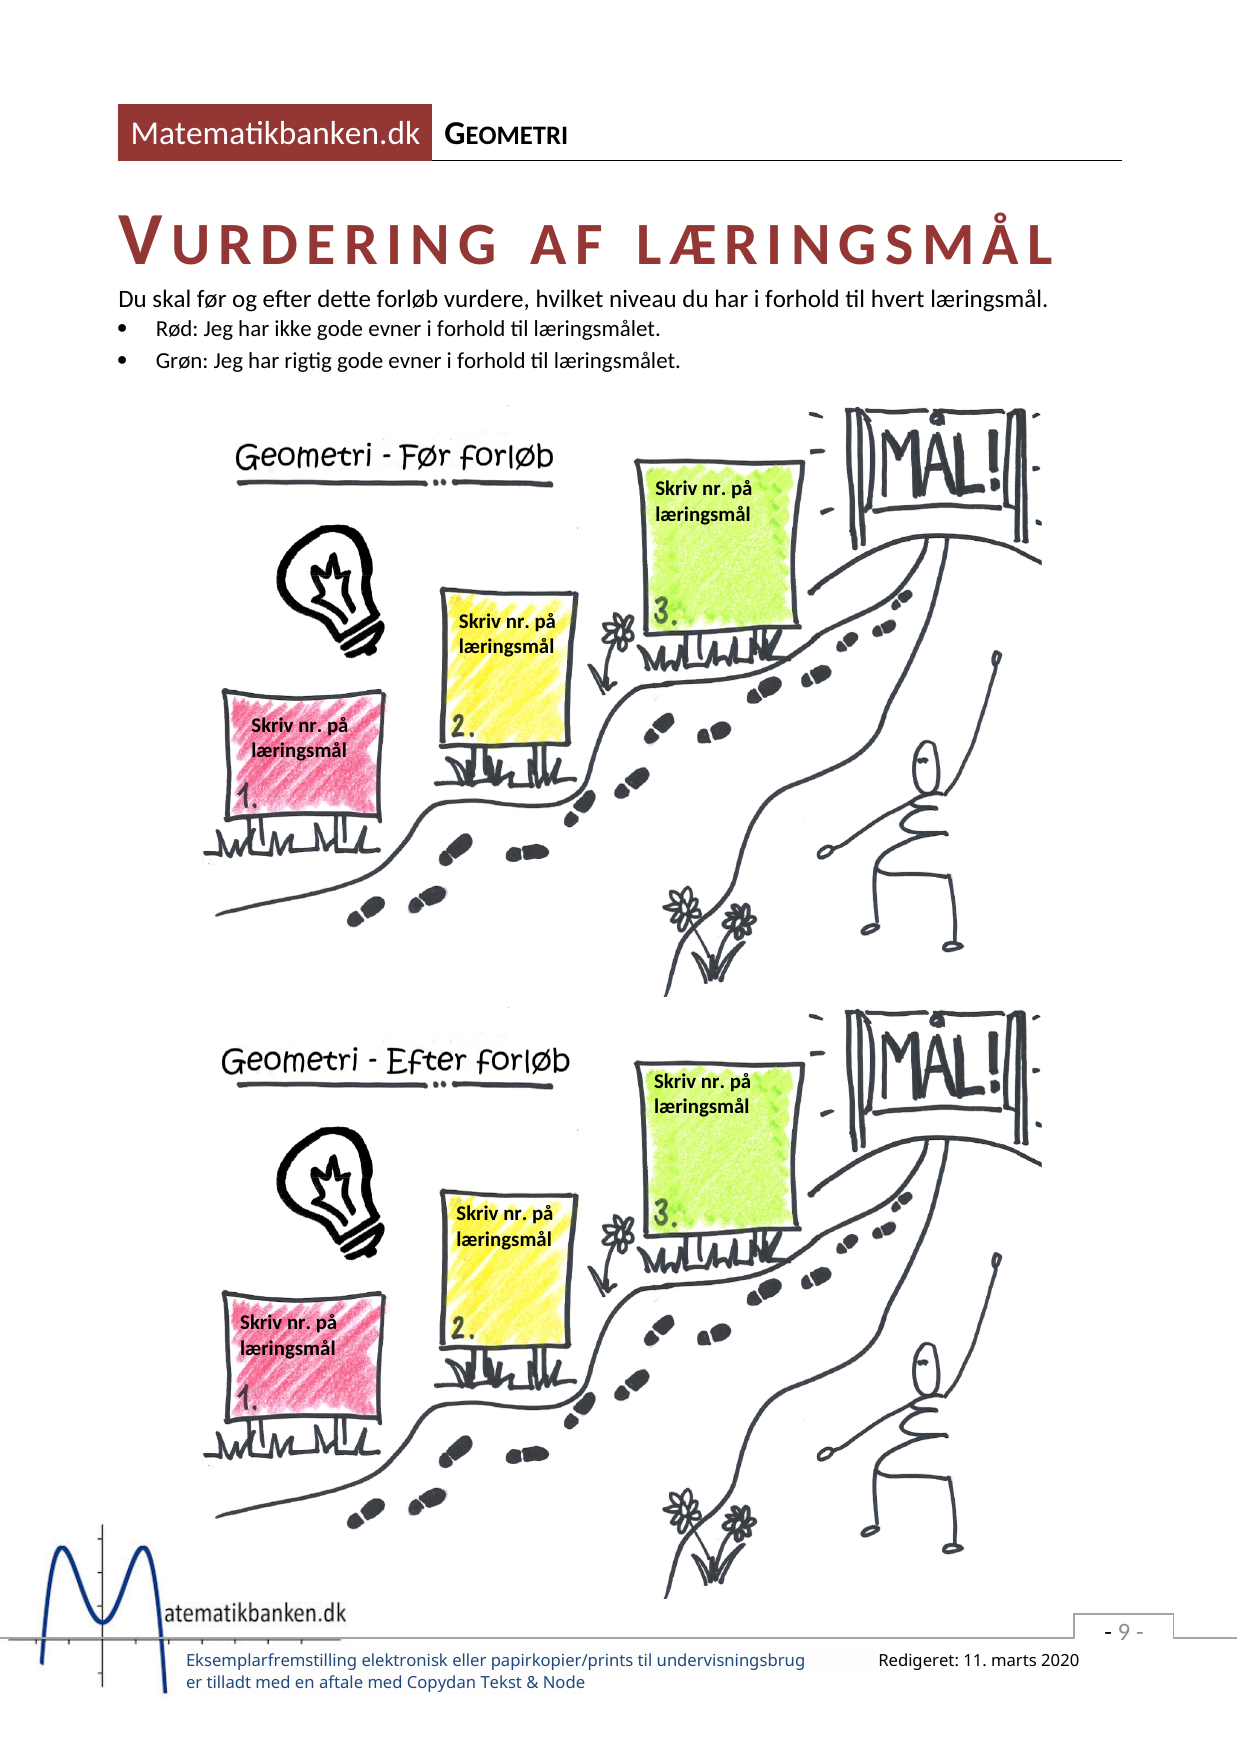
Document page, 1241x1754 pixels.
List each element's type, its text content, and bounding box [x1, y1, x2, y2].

text Du skal før og efter dette forløb vurdere, hvilket niveau du har i forhold til hvert læringsmål. [118, 283, 1122, 314]
list Grøn: Jeg har rigtig gode evner i forhold til læringsmålet. [118, 346, 1122, 374]
list Rød: Jeg har ikke gode evner i forhold til læringsmålet. [118, 314, 1122, 342]
picture [0, 1001, 1042, 1637]
picture [197, 399, 1042, 997]
picture [0, 1639, 363, 1719]
text Vurdering af læringsmål [118, 192, 1122, 283]
